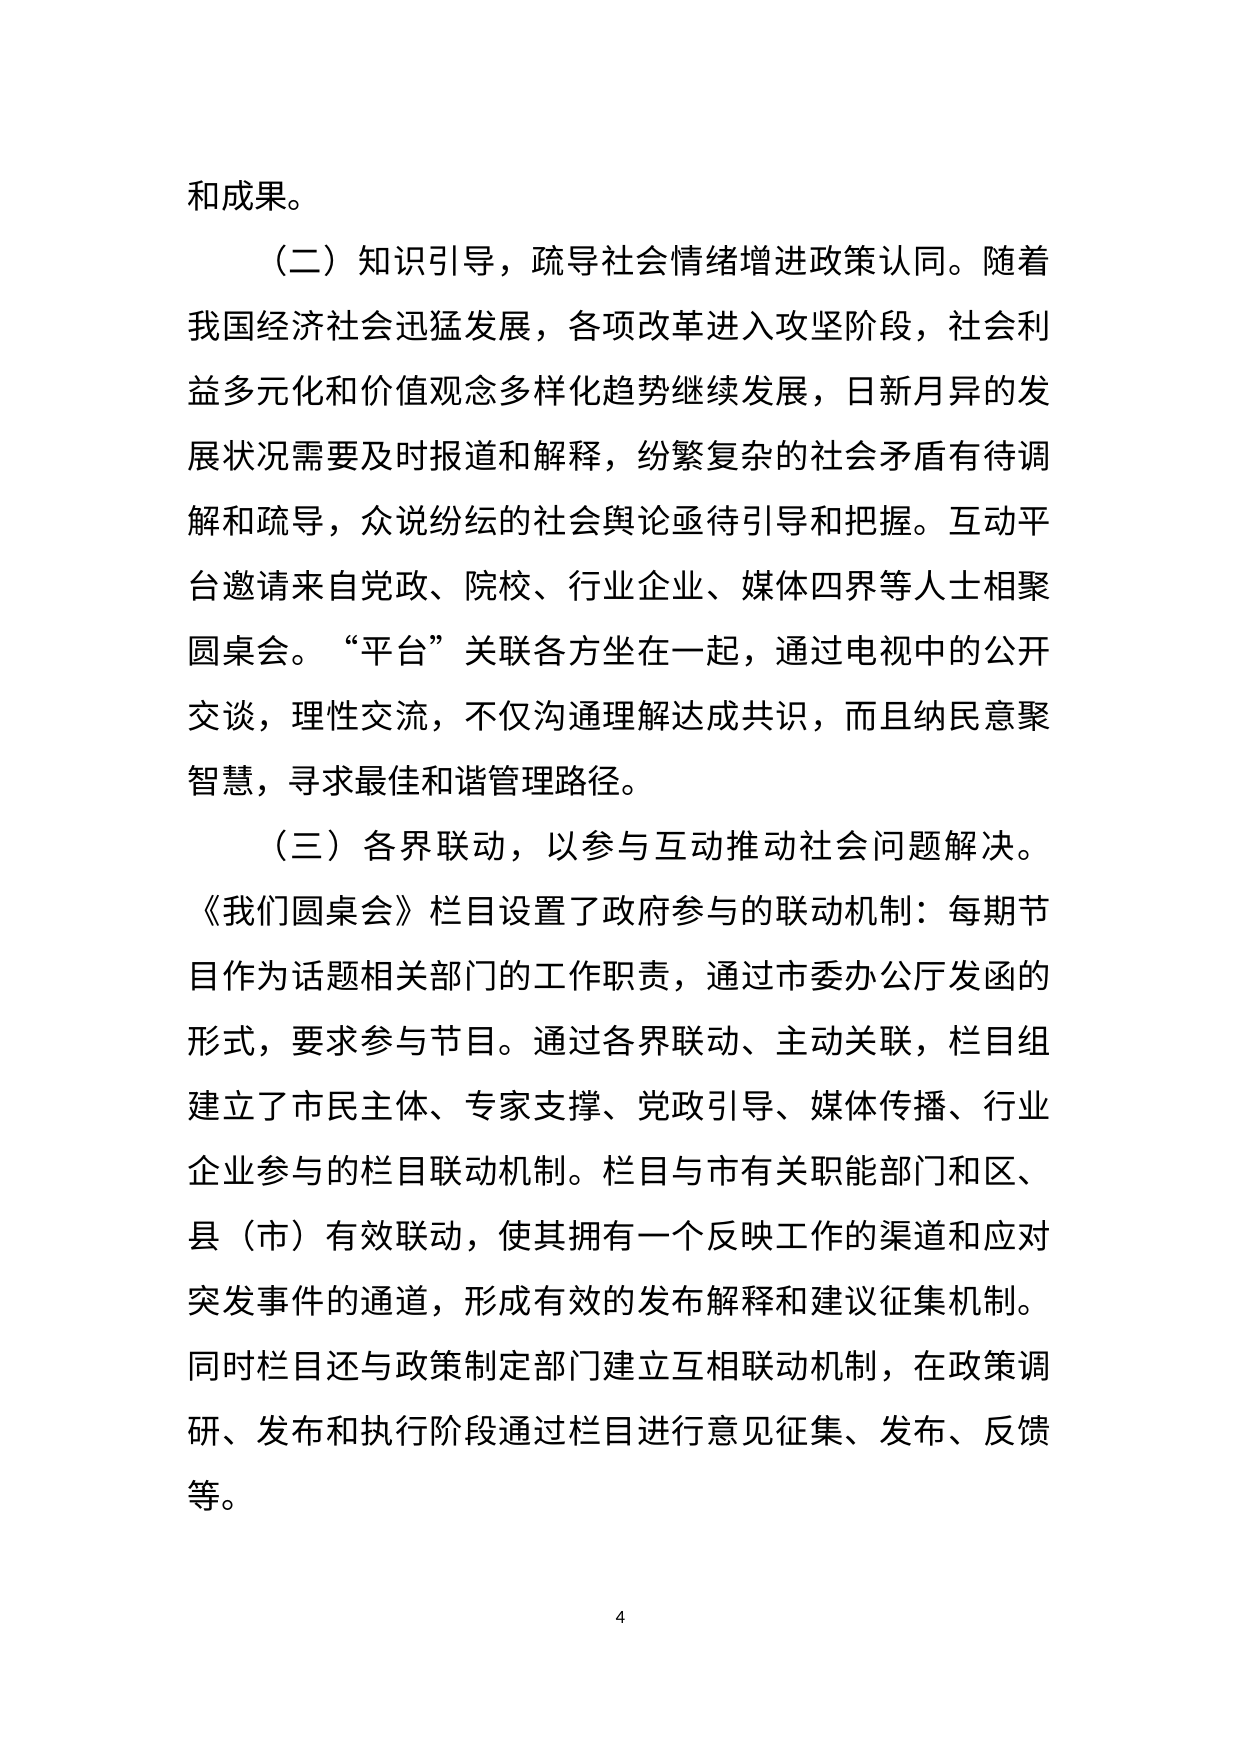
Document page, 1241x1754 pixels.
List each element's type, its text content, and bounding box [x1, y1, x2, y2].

text （三）各界联动，以参与互动推动社会问题解决。《我们圆桌会》栏目设置了政府参与的联动机制：每期节目作为话题相关部门的工作职责，通过市委办公厅发函的形式，要求参与节目。通过各界联动、主动关联，栏目组建立了市民主体、专家支撑、党政引导、媒体传播、行业企业参与的栏目联动机制。栏目与市有关职能部门和区、县（市）有效联动，使其拥有一个反映工作的渠道和应对突发事件的通道，形成有效的发布解释和建议征集机制。同时栏目还与政策制定部门建立互相联动机制，在政策调研、发布和执行阶段通过栏目进行意见征集、发布、反馈等。 [187, 812, 1053, 1527]
text （二）知识引导，疏导社会情绪增进政策认同。随着我国经济社会迅猛发展，各项改革进入攻坚阶段，社会利益多元化和价值观念多样化趋势继续发展，日新月异的发展状况需要及时报道和解释，纷繁复杂的社会矛盾有待调解和疏导，众说纷纭的社会舆论亟待引导和把握。互动平台邀请来自党政、院校、行业企业、媒体四界等人士相聚圆桌会。“平台”关联各方坐在一起，通过电视中的公开交谈，理性交流，不仅沟通理解达成共识，而且纳民意聚智慧，寻求最佳和谐管理路径。 [187, 227, 1053, 812]
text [187, 162, 1053, 227]
